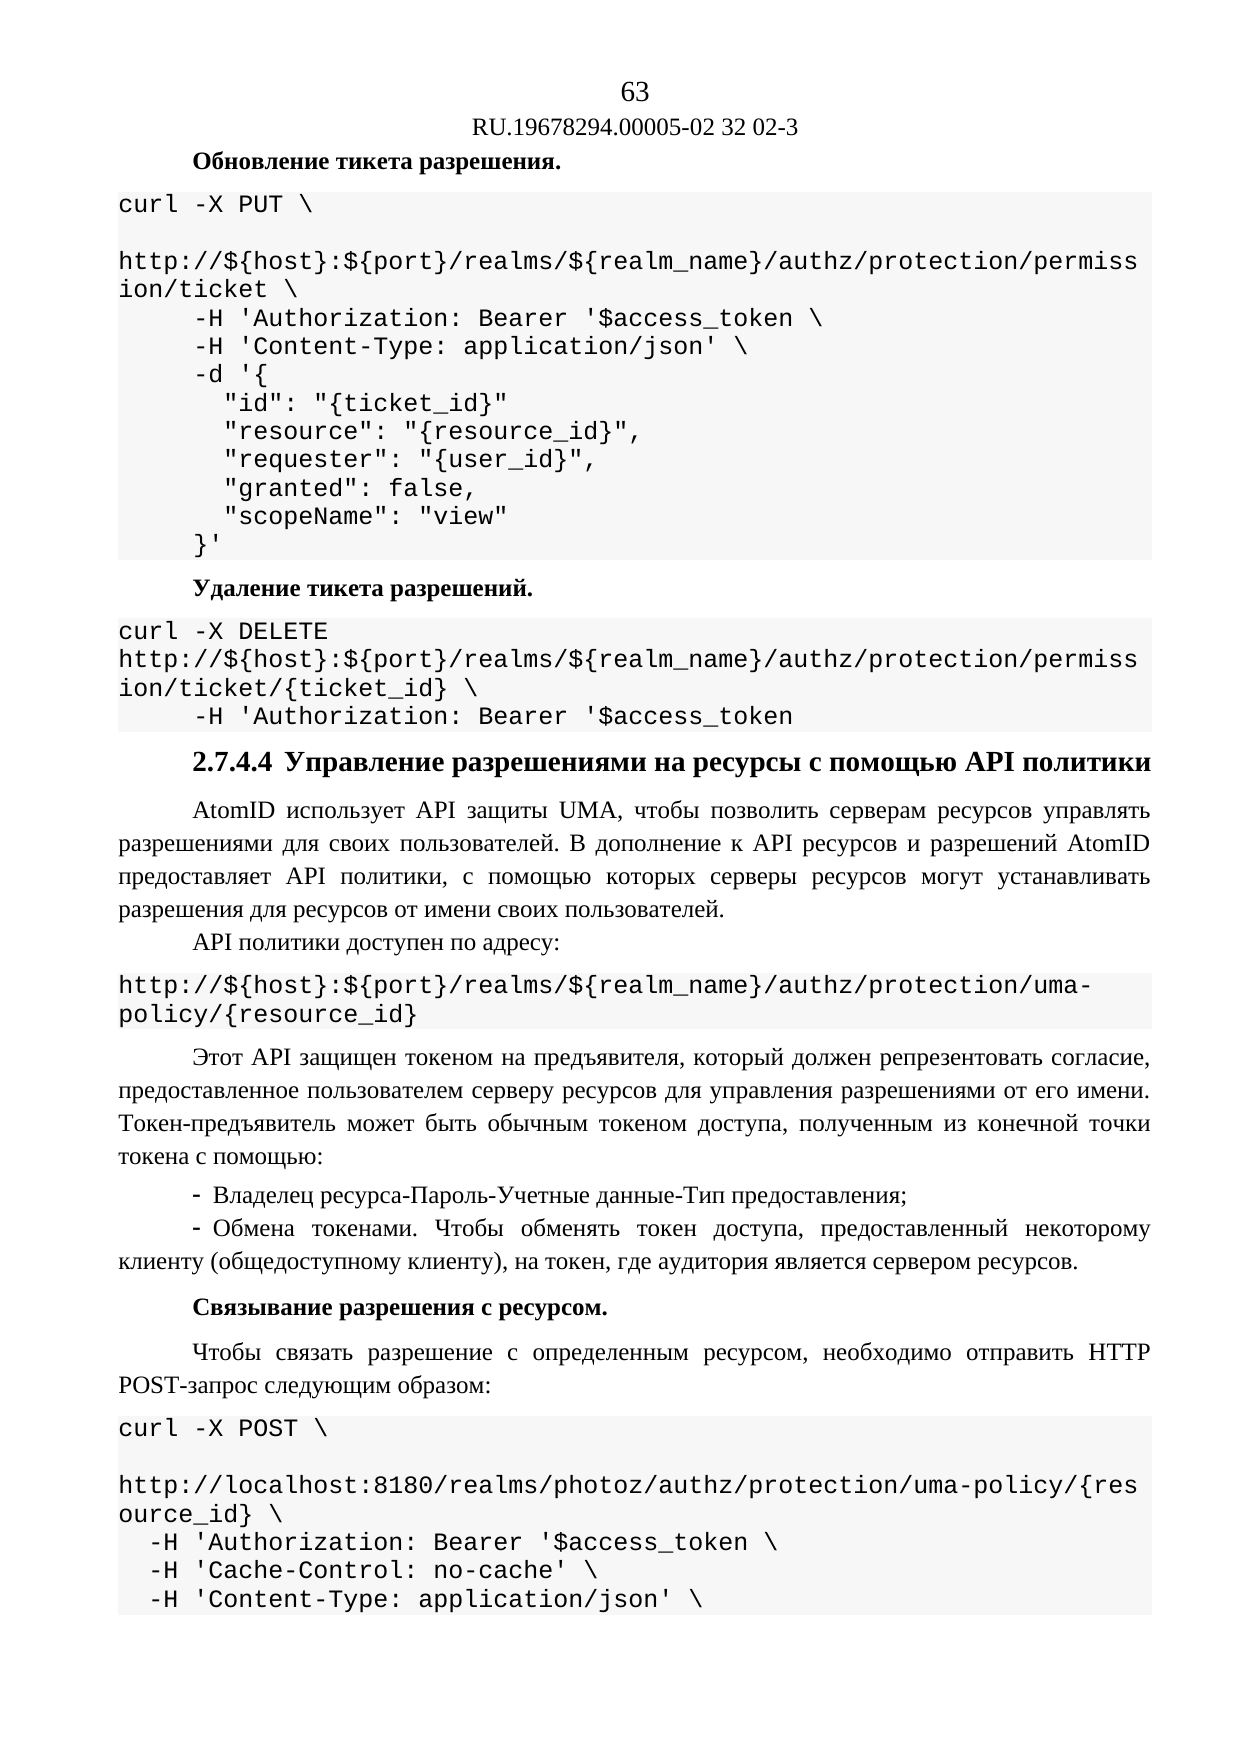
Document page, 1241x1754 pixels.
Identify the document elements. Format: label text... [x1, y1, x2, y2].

text Обновление тикета разрешения. [118, 146, 1152, 175]
text "requester": "{user_id}", [118, 447, 1152, 475]
text curl -X POST \ [118, 1416, 1152, 1444]
text -H 'Content-Type: application/json' \ [118, 1586, 1152, 1615]
text "resource": "{resource_id}", [118, 419, 1152, 447]
text API политики доступен по адресу: [118, 927, 1152, 956]
text "id": "{ticket_id}" [118, 390, 1152, 419]
text -d '{ [118, 362, 1152, 390]
list Владелец ресурса-Пароль-Учетные данные-Тип предоставления; [118, 1180, 1152, 1209]
text curl -X PUT \ [118, 192, 1152, 220]
text http://${host}:${port}/realms/${realm_name}/authz/protection/permission/ticket \ [118, 220, 1152, 305]
text http://${host}:${port}/realms/${realm_name}/authz/protection/uma-policy/{resource_id} [118, 973, 1152, 1029]
text -H 'Content-Type: application/json' \ [118, 334, 1152, 362]
text AtomID использует API защиты UMA, чтобы позволить серверам ресурсов управлять разрешениями для своих пользователей. В дополнение к API ресурсов и разрешений AtomID предоставляет API политики, с помощью которых серверы ресурсов могут устанавливать разрешения для ресурсов от имени своих пользователей. [118, 795, 1152, 923]
text -H 'Authorization: Bearer '$access_token [118, 703, 1152, 732]
text Связывание разрешения с ресурсом. [118, 1292, 1152, 1321]
text Этот API защищен токеном на предъявителя, который должен репрезентовать согласие, предоставленное пользователем серверу ресурсов для управления разрешениями от его имени. Токен-предъявитель может быть обычным токеном доступа, полученным из конечной точки токена с помощью: [118, 1042, 1152, 1170]
text "granted": false, [118, 475, 1152, 504]
text -H 'Cache-Control: no-cache' \ [118, 1558, 1152, 1586]
text curl -X DELETE http://${host}:${port}/realms/${realm_name}/authz/protection/permission/ticket/{ticket_id} \ [118, 618, 1152, 703]
list Обмена токенами. Чтобы обменять токен доступа, предоставленный некоторому клиенту (общедоступному клиенту), на токен, где аудитория является сервером ресурсов. [118, 1213, 1152, 1275]
text Управление разрешениями на ресурсы с помощью API политики [118, 744, 1152, 778]
text -H 'Authorization: Bearer '$access_token \ [118, 1530, 1152, 1558]
text Чтобы связать разрешение с определенным ресурсом, необходимо отправить HTTP POST-запрос следующим образом: [118, 1337, 1152, 1399]
text }' [118, 532, 1152, 560]
text http://localhost:8180/realms/photoz/authz/protection/uma-policy/{resource_id} \ [118, 1444, 1152, 1530]
text "scopeName": "view" [118, 504, 1152, 532]
text -H 'Authorization: Bearer '$access_token \ [118, 305, 1152, 334]
text Удаление тикета разрешений. [118, 573, 1152, 602]
